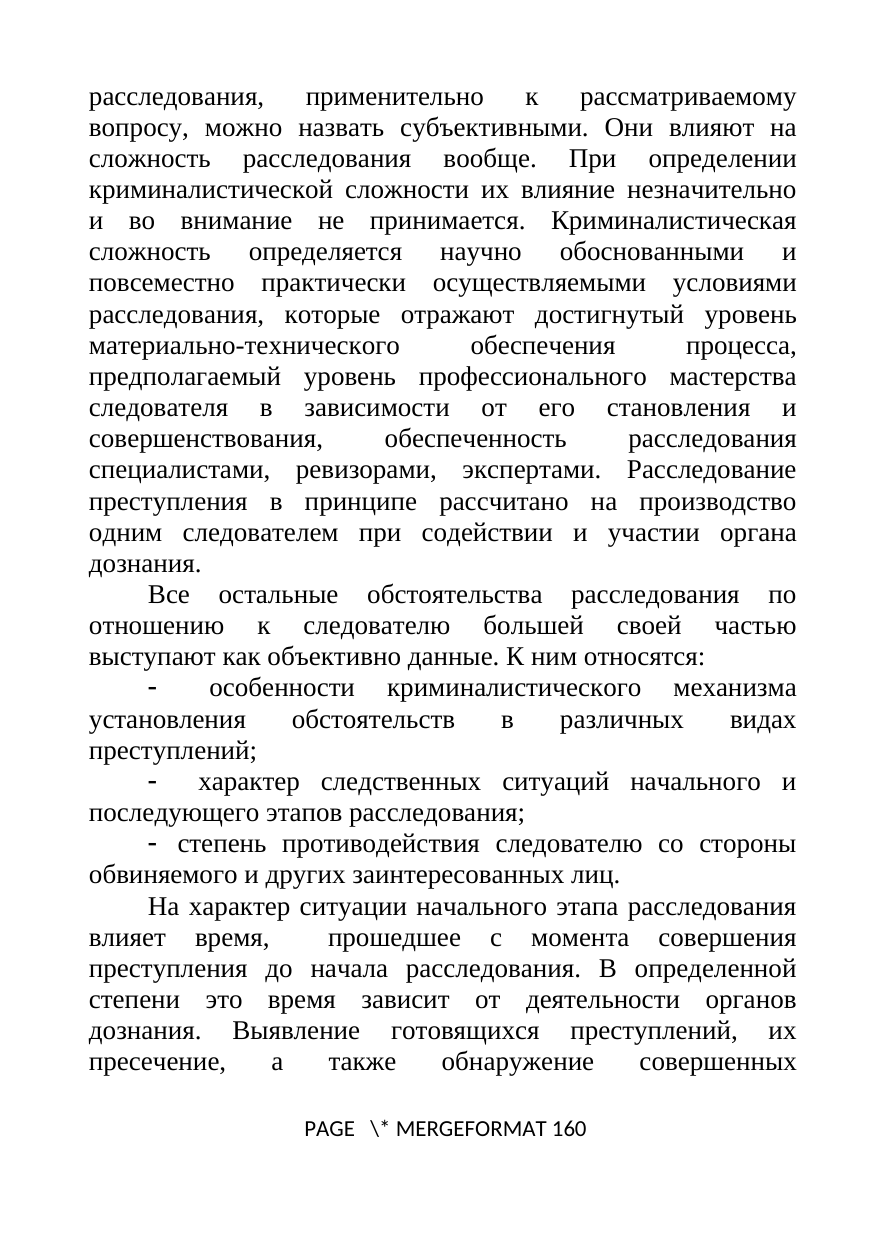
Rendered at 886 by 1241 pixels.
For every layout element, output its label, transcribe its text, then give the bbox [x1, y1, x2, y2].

list степень противодействия следователю со стороны обвиняемого и других заинтересованных лиц. [89, 827, 797, 890]
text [89, 80, 797, 578]
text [89, 890, 797, 1077]
text Все остальные обстоятельства расследования по отношению к следователю большей своей частью выступают как объективно данные. К ним относятся: [89, 578, 797, 671]
list особенности криминалистического механизма установления обстоятельств в различных видах преступлений; [89, 671, 797, 765]
list характер следственных ситуаций начального и последующего этапов расследования; [89, 765, 797, 827]
